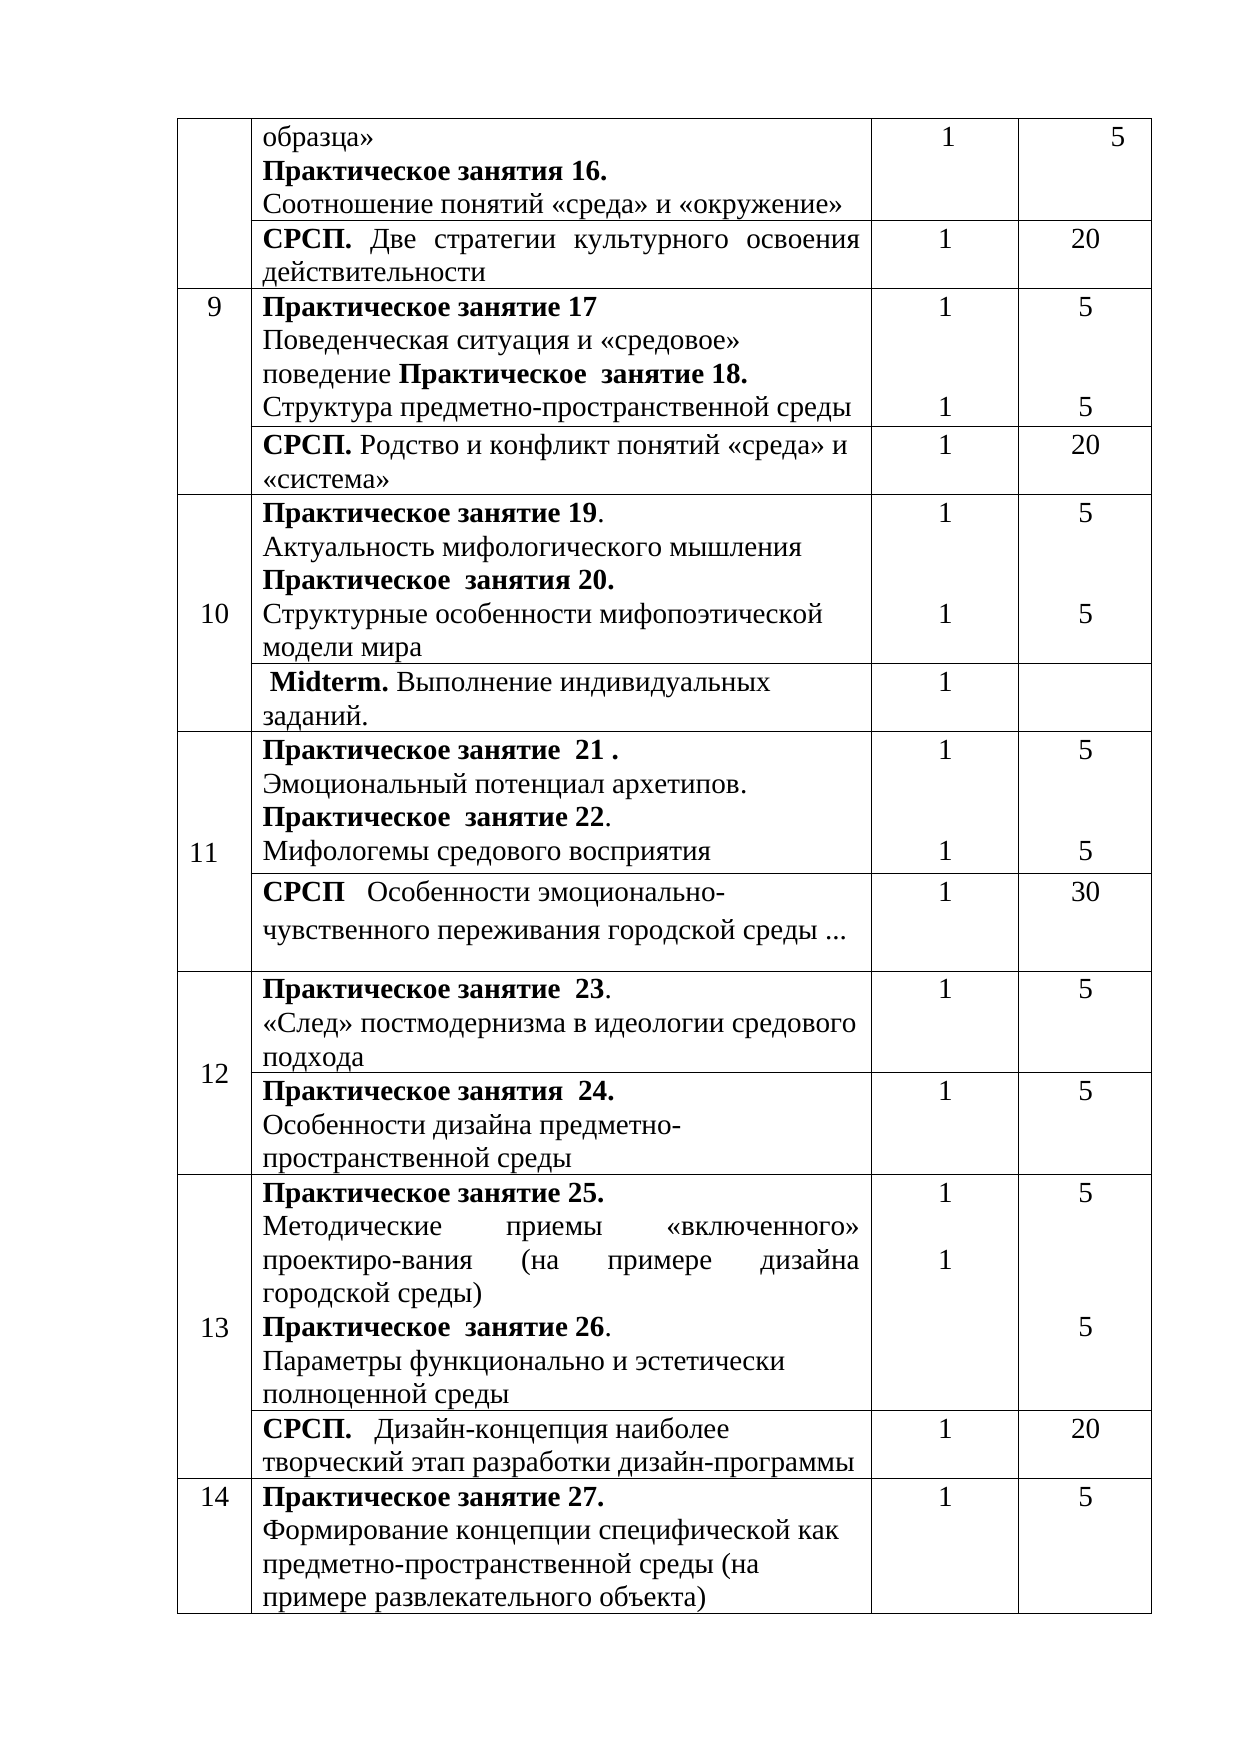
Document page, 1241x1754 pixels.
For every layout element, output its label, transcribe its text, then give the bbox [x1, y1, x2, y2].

table_cell 5 5 [1019, 1479, 1151, 1613]
table_cell Практическое занятие 21 . Эмоциональный потенциал архетипов. Практическое занятие 22. Мифологемы средового восприятия [252, 732, 871, 873]
table_cell 9 [178, 289, 251, 494]
table_cell Практическое занятие 25. Методические приемы «включенного» проектиро-вания (на примере дизайна городской среды) Практическое занятие 26. Параметры функционально и эстетически полноценной среды [252, 1175, 871, 1410]
table_cell Практическое занятие 23. «След» постмодернизма в идеологии средового подхода [252, 972, 871, 1072]
table_cell 5 5 [1019, 732, 1151, 873]
table_cell 13 [178, 1175, 251, 1478]
table_cell 5 5 [1019, 289, 1151, 426]
table_cell 1 [872, 427, 1018, 494]
table_cell 1 1 [872, 119, 1018, 220]
table_cell 20 [1019, 427, 1151, 494]
table_cell 1 [872, 1411, 1018, 1478]
table_cell 5 [1019, 972, 1151, 1072]
table_cell [1019, 664, 1151, 731]
table_cell 1 1 [872, 1175, 1018, 1410]
table_cell 1 [872, 664, 1018, 731]
table_cell 20 [1019, 221, 1151, 288]
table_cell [252, 1479, 871, 1613]
table_cell 1 [872, 1073, 1018, 1174]
table_cell СРСП. Родство и конфликт понятий «среда» и «система» [252, 427, 871, 494]
table_cell 1 [872, 972, 1018, 1072]
table_cell 8 [178, 119, 251, 288]
table_cell Практическое занятие 17 Поведенческая ситуация и «средовое» поведение Практическое занятие 18. Структура предметно-пространственной среды [252, 289, 871, 426]
table_cell 30 [1019, 874, 1151, 971]
table_cell СРСП. Две стратегии культурного освоения действительности [252, 221, 871, 288]
table_cell Midterm. Выполнение индивидуальных заданий. [252, 664, 871, 731]
table_cell 14 [178, 1479, 251, 1613]
table_cell СРСП. Дизайн-концепция наиболее творческий этап разработки дизайн-программы [252, 1411, 871, 1478]
table_cell 1 1 [872, 1479, 1018, 1613]
table_cell Практическое занятия 24. Особенности дизайна предметно-пространственной среды [252, 1073, 871, 1174]
table_cell 20 [1019, 1411, 1151, 1478]
table_cell 1 [872, 874, 1018, 971]
table_cell 1 1 [872, 289, 1018, 426]
table_cell 5 5 [1019, 1175, 1151, 1410]
table_cell 5 5 [1019, 495, 1151, 663]
table_cell 11 [178, 732, 251, 971]
table_cell 5 [1019, 1073, 1151, 1174]
table_cell 1 1 [872, 732, 1018, 873]
table_cell Практическое занятие 19. Актуальность мифологического мышления Практическое занятия 20. Структурные особенности мифопоэтической модели мира [252, 495, 871, 663]
table_cell СРСП Особенности эмоционально-чувственного переживания городской среды ... [252, 874, 871, 971]
table_cell 12 [178, 972, 251, 1174]
table_cell 10 [178, 495, 251, 731]
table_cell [252, 119, 871, 220]
table_cell 5 5 [1019, 119, 1151, 220]
table_cell 1 [872, 221, 1018, 288]
table_cell 1 1 [872, 495, 1018, 663]
